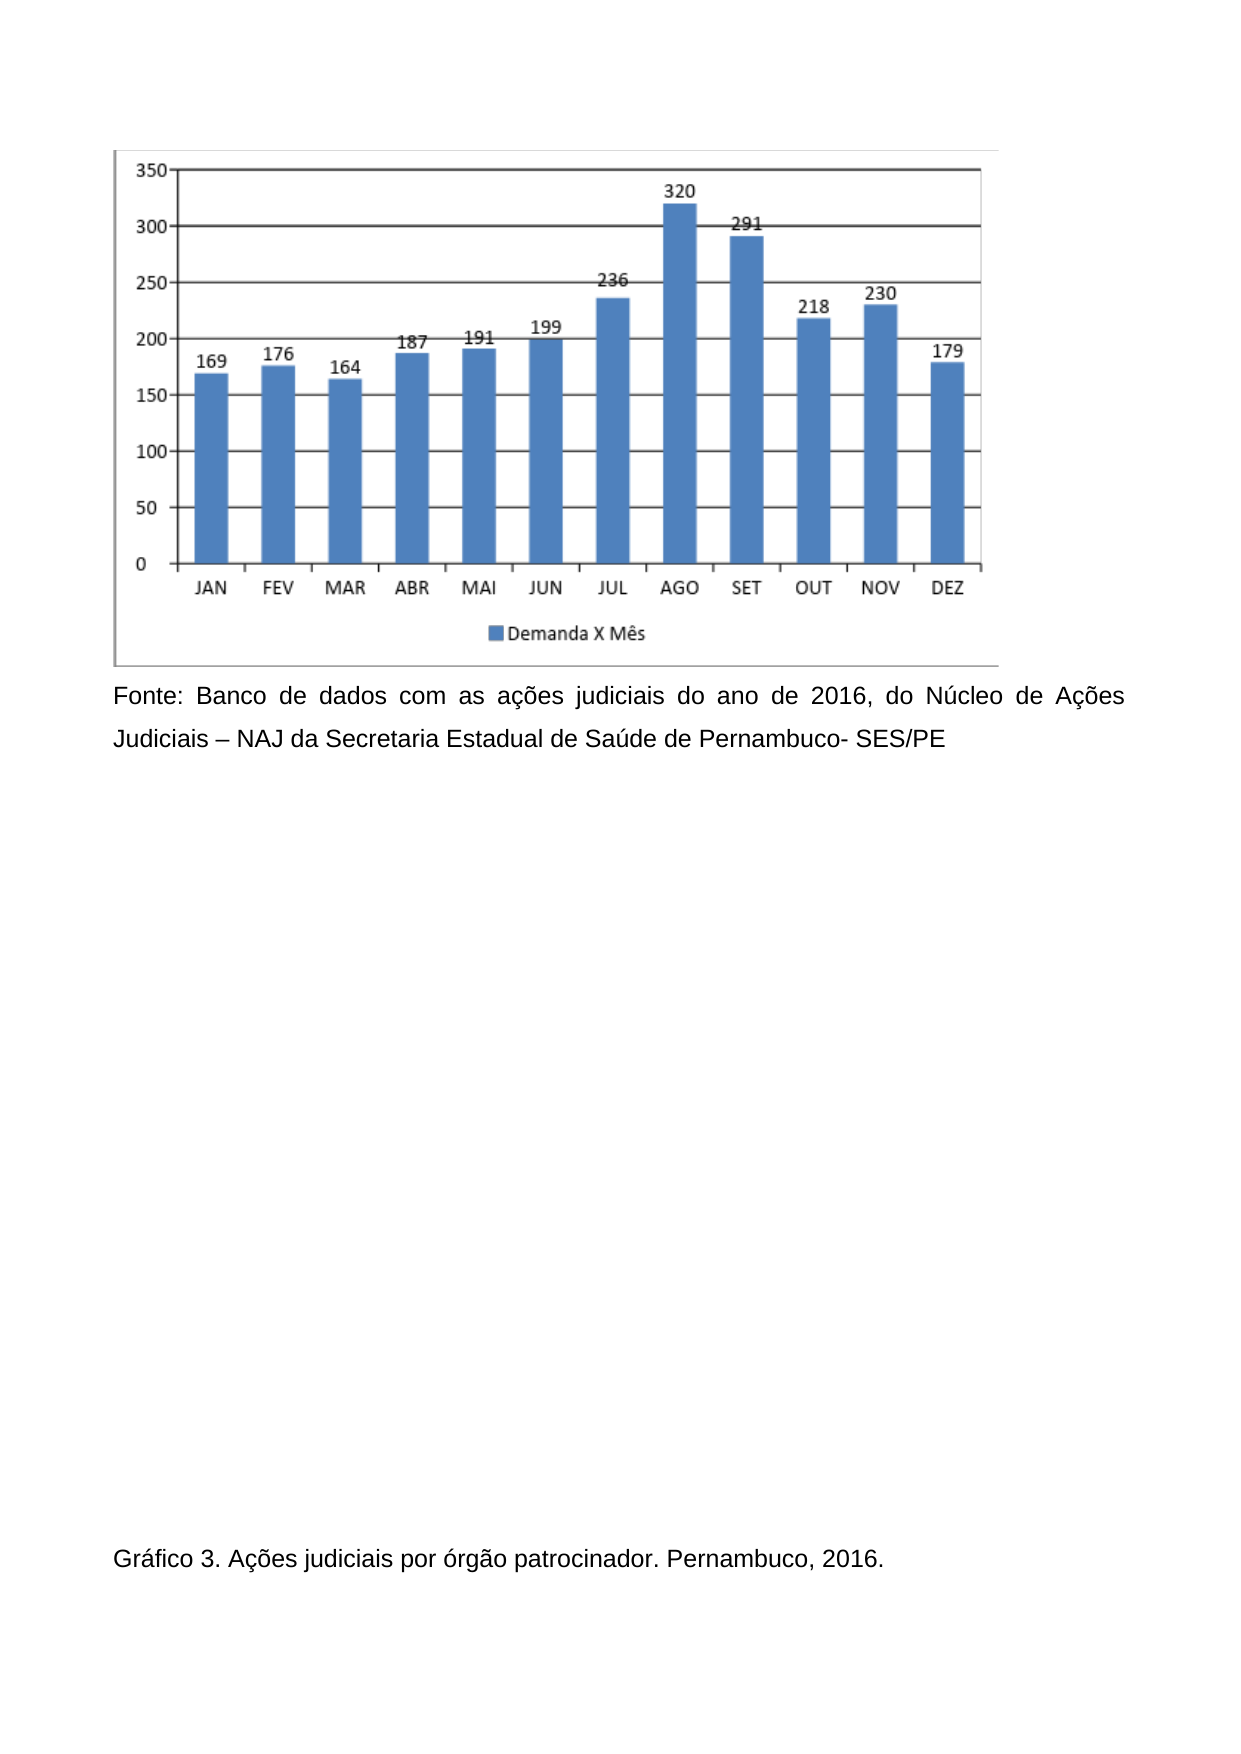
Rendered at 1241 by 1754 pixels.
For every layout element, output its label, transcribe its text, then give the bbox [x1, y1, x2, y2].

text Fonte: Banco de dados com as ações judiciais do ano de 2016, do Núcleo de Ações Judiciais – NAJ da Secretaria Estadual de Saúde de Pernambuco- SES/PE [113, 681, 1127, 753]
picture [112, 150, 999, 667]
text Gráfico 3. Ações judiciais por órgão patrocinador. Pernambuco, 2016. [141, 1544, 1127, 1572]
